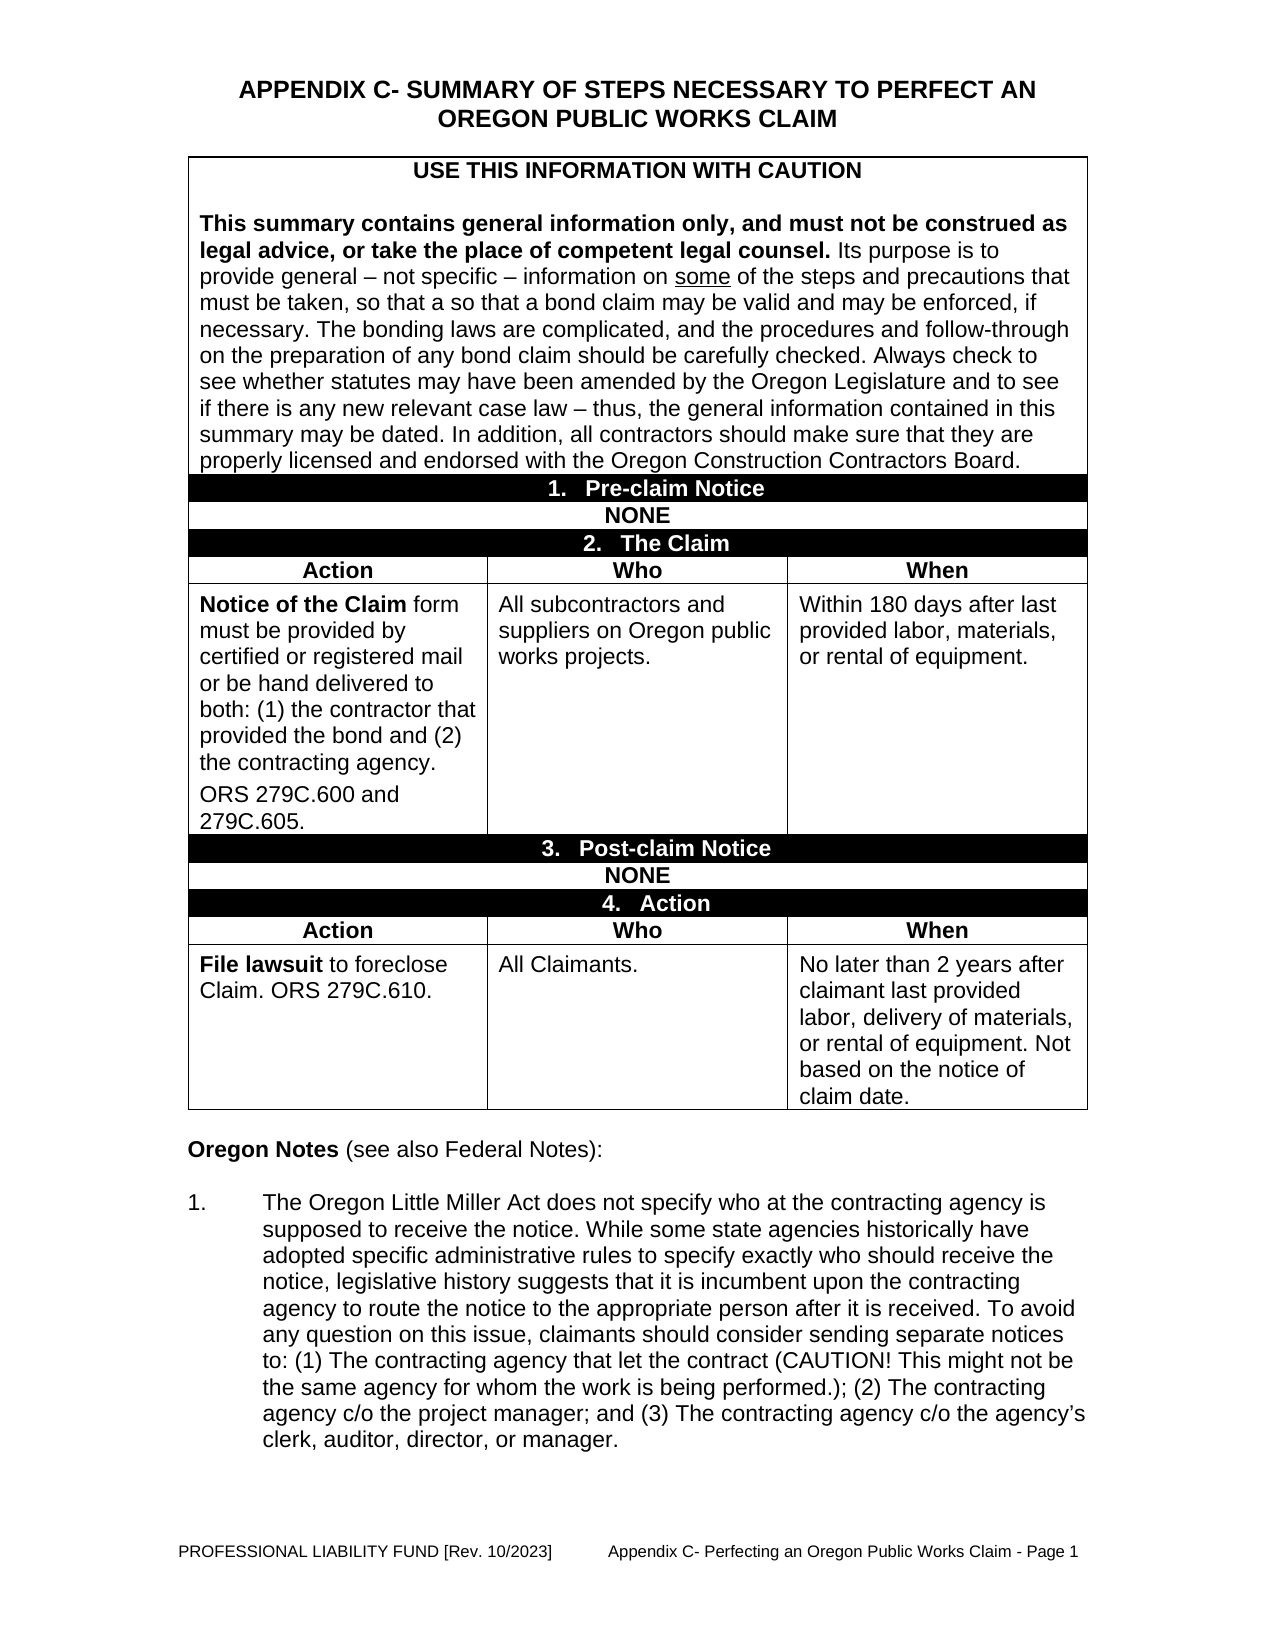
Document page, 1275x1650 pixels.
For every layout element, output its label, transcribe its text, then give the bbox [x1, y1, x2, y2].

table_cell Action [189, 890, 1087, 916]
table_cell No later than 2 years after claimant last provided labor, delivery of materials, or rental of equipment. Not based on the notice of claim date. [788, 945, 1087, 1109]
table_cell Notice of the Claim form must be provided by certified or registered mail or be hand delivered to both: (1) the contractor that provided the bond and (2) the contracting agency. ORS 279C.600 and 279C.605. [189, 584, 487, 834]
table_cell When [788, 557, 1087, 583]
table_cell Pre-claim Notice [189, 475, 1087, 501]
table_cell NONE [189, 863, 1087, 889]
table_cell Who [488, 557, 787, 583]
table_cell NONE [189, 502, 1087, 528]
table_cell Within 180 days after last provided labor, materials, or rental of equipment. [788, 584, 1087, 834]
table_cell Action [189, 917, 487, 944]
table_cell Action [189, 557, 487, 583]
table_cell When [788, 917, 1087, 944]
table_cell Who [488, 917, 787, 944]
subtitle Oregon Notes (see also Federal Notes): [187, 1136, 1087, 1163]
text 1. The Oregon Little Miller Act does not specify who at the contracting agency is supposed to receive the notice. While some state agencies historically have adopted specific administrative rules to specify exactly who should receive the notice, legislative history suggests that it is incumbent upon the contracting agency to route the notice to the appropriate person after it is received. To avoid any question on this issue, claimants should consider sending separate notices to: (1) The contracting agency that let the contract (CAUTION! This might not be the same agency for whom the work is being performed.); (2) The contracting agency c/o the project manager; and (3) The contracting agency c/o the agency’s clerk, auditor, director, or manager. [187, 1189, 1087, 1453]
table_cell All Claimants. [488, 945, 787, 1109]
table_cell The Claim [189, 530, 1087, 556]
table_cell All subcontractors and suppliers on Oregon public works projects. [488, 584, 787, 834]
table_cell Post-claim Notice [189, 835, 1087, 861]
table_header USE THIS INFORMATION WITH CAUTION This summary contains general information only, and must not be construed as legal advice, or take the place of competent legal counsel. Its purpose is to provide general – not specific – information on some of the steps and precautions that must be taken, so that a so that a bond claim may be valid and may be enforced, if necessary. The bonding laws are complicated, and the procedures and follow-through on the preparation of any bond claim should be carefully checked. Always check to see whether statutes may have been amended by the Oregon Legislature and to see if there is any new relevant case law – thus, the general information contained in this summary may be dated. In addition, all contractors should make sure that they are properly licensed and endorsed with the Oregon Construction Contractors Board. [189, 158, 1087, 474]
table_cell File lawsuit to foreclose Claim. ORS 279C.610. [189, 945, 487, 1109]
